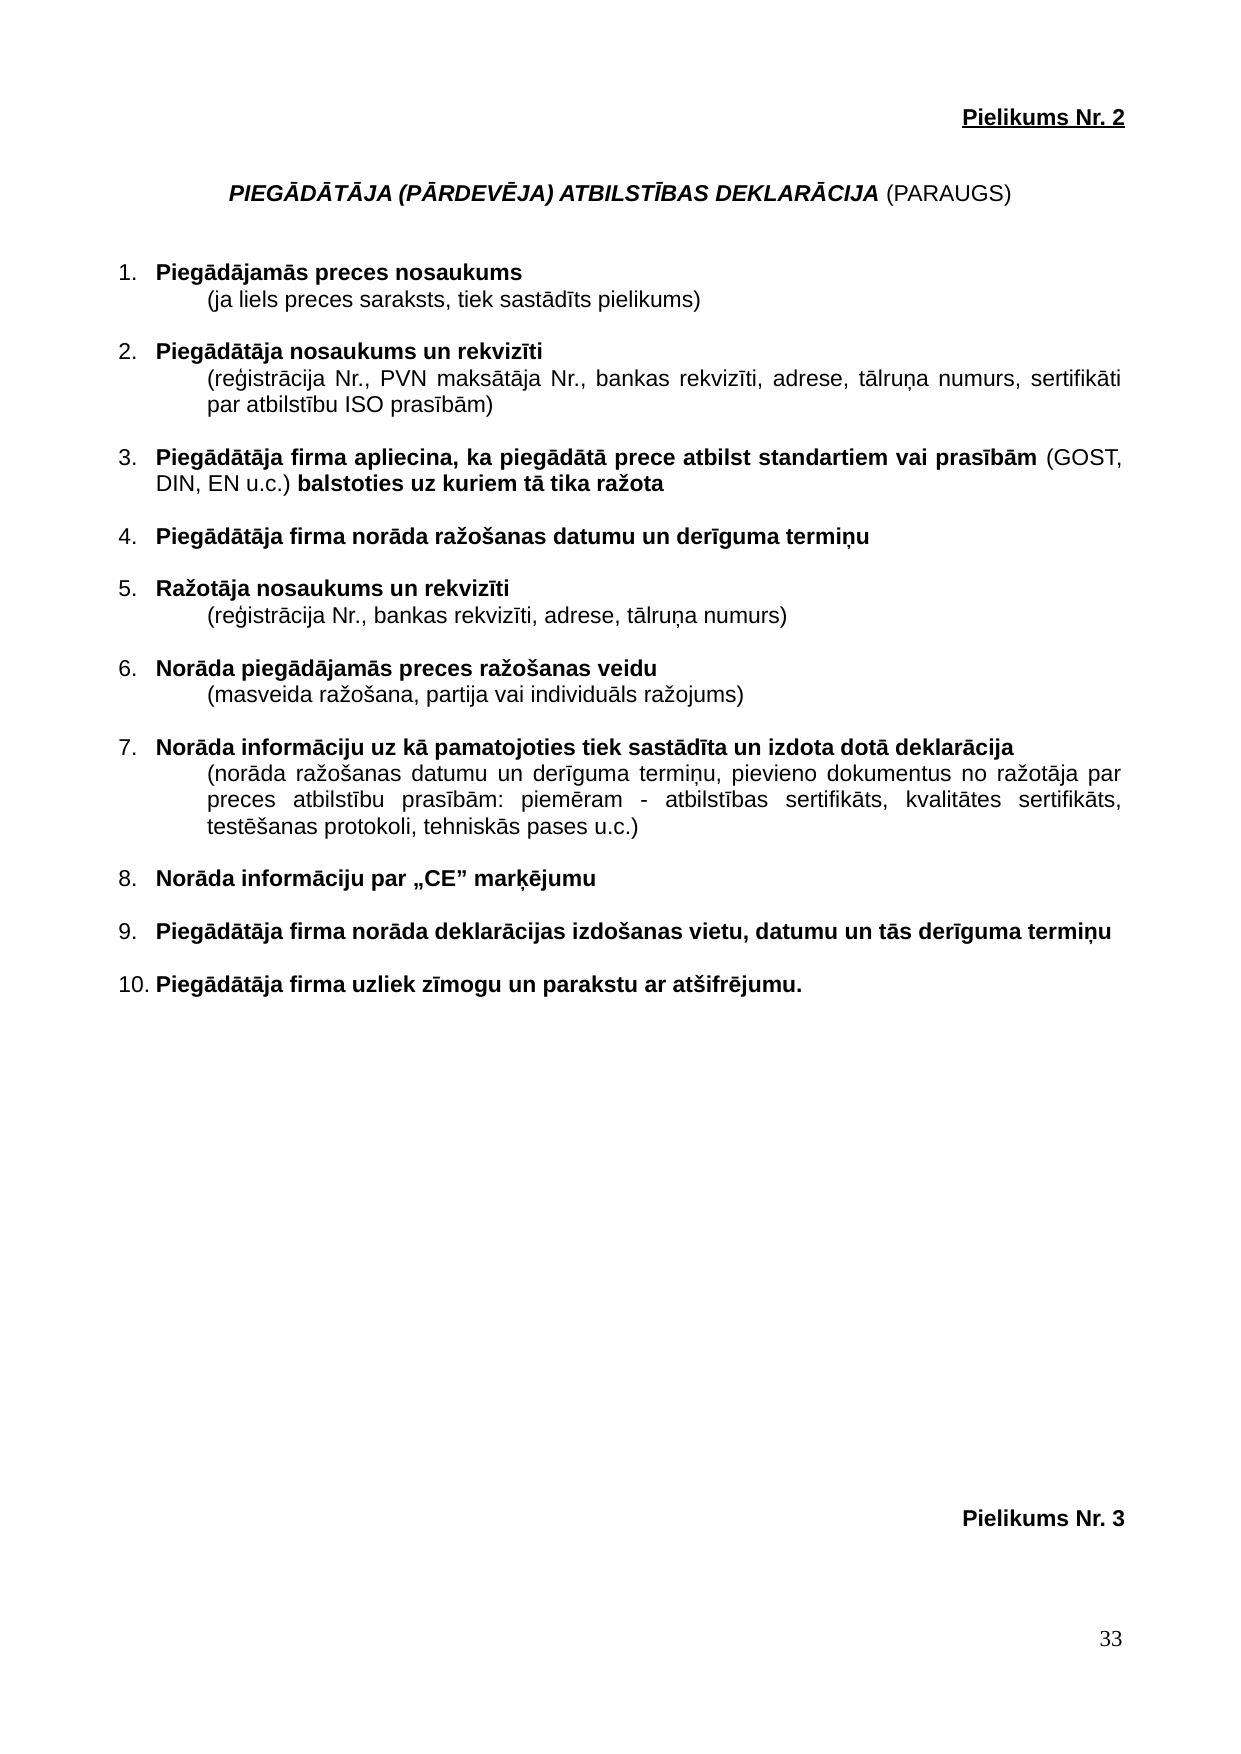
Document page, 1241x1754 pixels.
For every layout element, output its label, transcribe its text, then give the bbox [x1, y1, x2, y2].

text Pielikums Nr. 2 [118, 103, 1125, 130]
list Piegādātāja nosaukums un rekvizīti [118, 338, 1122, 364]
text (reģistrācija Nr., PVN maksātāja Nr., bankas rekvizīti, adrese, tālruņa numurs, sertifikāti par atbilstību ISO prasībām) [207, 364, 1122, 417]
text (reģistrācija Nr., bankas rekvizīti, adrese, tālruņa numurs) [207, 602, 1122, 628]
text PIEGĀDĀTĀJA (PĀRDEVĒJA) ATBILSTĪBAS DEKLARĀCIJA (PARAUGS) [118, 180, 1122, 206]
list Piegādātāja firma norāda deklarācijas izdošanas vietu, datumu un tās derīguma termiņu [118, 918, 1122, 944]
list Piegādājamās preces nosaukums [118, 259, 1122, 286]
list Norāda informāciju par „CE” marķējumu [118, 865, 1122, 892]
list Piegādātāja firma apliecina, ka piegādātā prece atbilst standartiem vai prasībām (GOST, DIN, EN u.c.) balstoties uz kuriem tā tika ražota [118, 444, 1122, 496]
list Piegādātāja firma uzliek zīmogu un parakstu ar atšifrējumu. [118, 971, 1122, 997]
list Ražotāja nosaukums un rekvizīti [118, 575, 1122, 602]
text Pielikums Nr. 3 [118, 1505, 1125, 1531]
list Piegādātāja firma norāda ražošanas datumu un derīguma termiņu [118, 523, 1122, 549]
text (masveida ražošana, partija vai individuāls ražojums) [207, 681, 1122, 707]
list Norāda piegādājamās preces ražošanas veidu [118, 654, 1122, 681]
text (norāda ražošanas datumu un derīguma termiņu, pievieno dokumentus no ražotāja par preces atbilstību prasībām: piemēram - atbilstības sertifikāts, kvalitātes sertifikāts, testēšanas protokoli, tehniskās pases u.c.) [207, 760, 1122, 839]
text (ja liels preces saraksts, tiek sastādīts pielikums) [207, 286, 1122, 312]
list Norāda informāciju uz kā pamatojoties tiek sastādīta un izdota dotā deklarācija [118, 733, 1122, 760]
